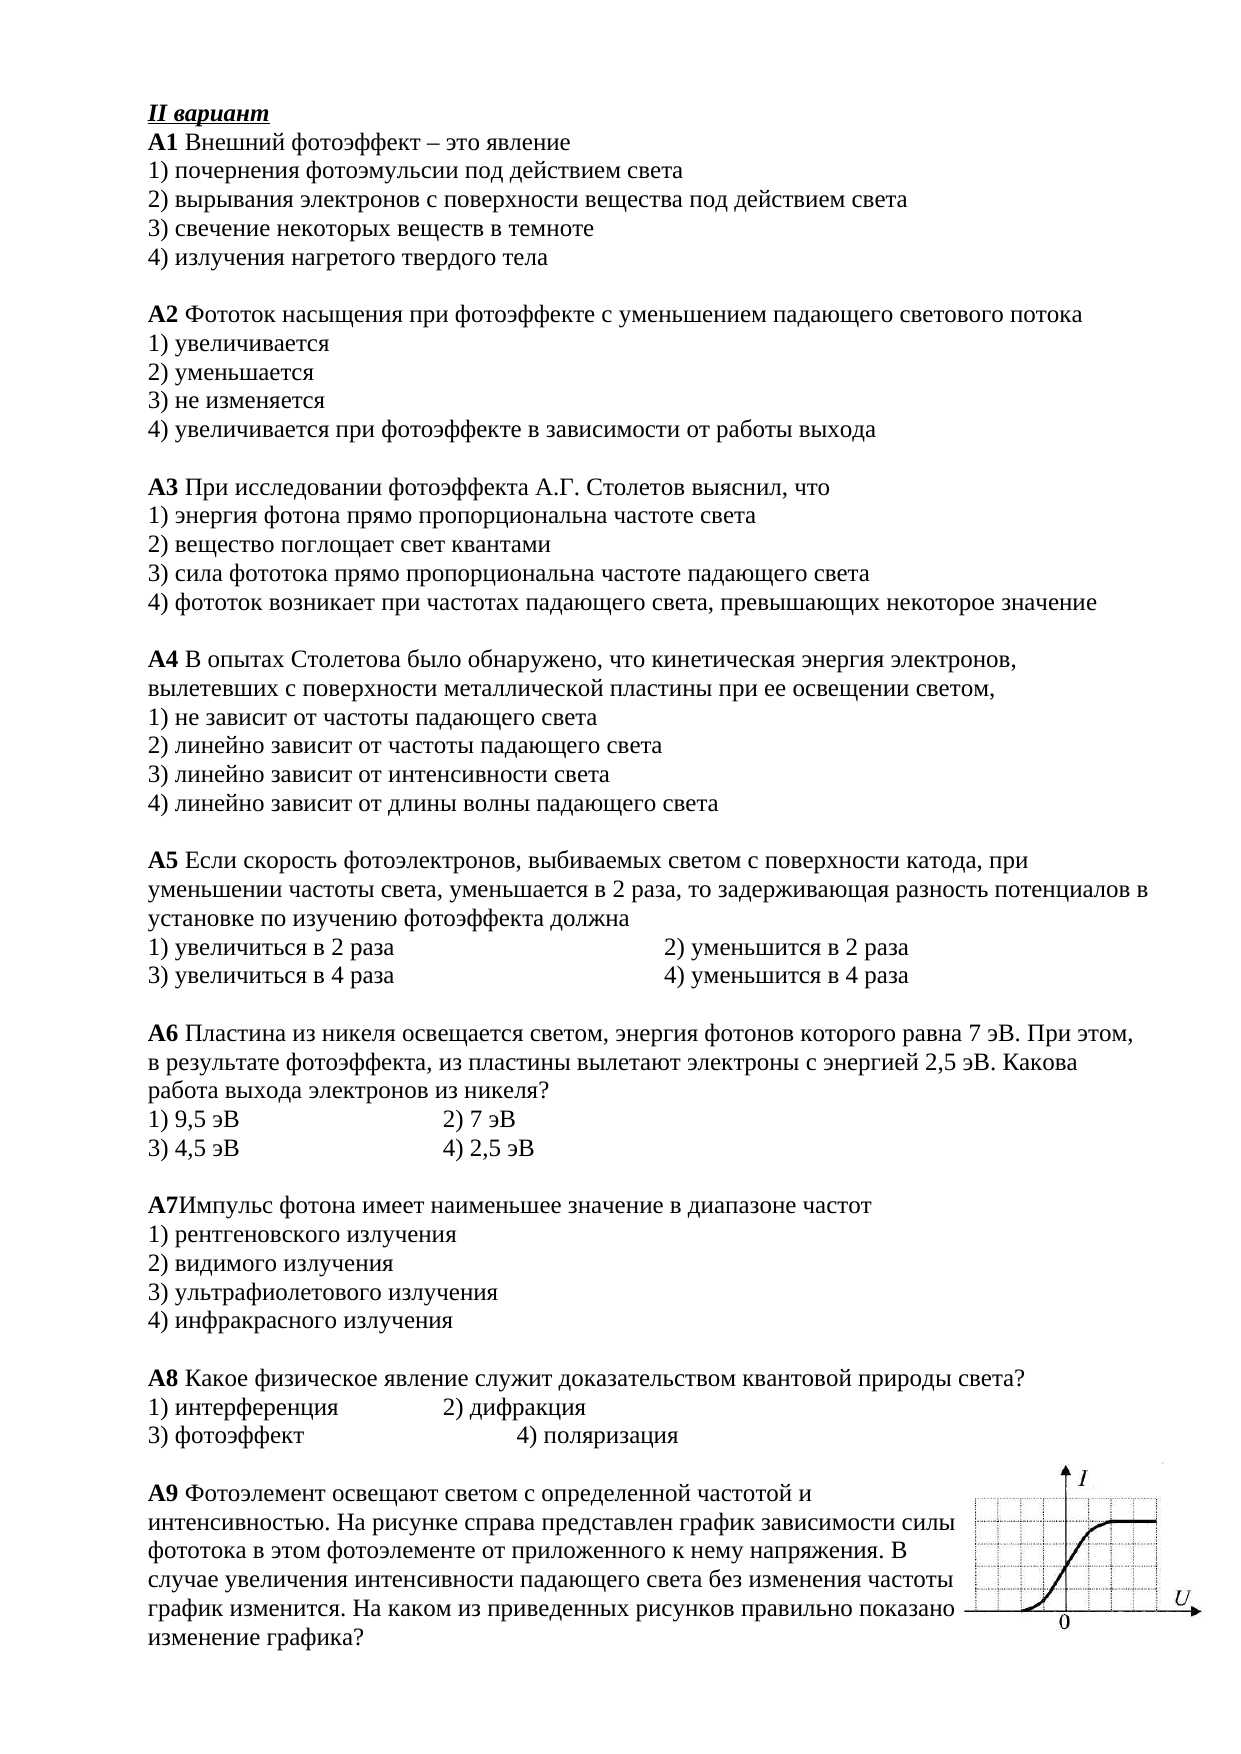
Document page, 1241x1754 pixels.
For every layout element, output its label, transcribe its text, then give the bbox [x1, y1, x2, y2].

text 3) ультрафиолетового излучения [148, 1277, 1152, 1305]
text А3 При исследовании фотоэффекта А.Г. Столетов выяснил, что [148, 472, 1152, 500]
text 4) линейно зависит от длины волны падающего света [148, 788, 1152, 817]
text II вариант [148, 98, 1152, 127]
text 3) 4,5 эВ 4) 2,5 эВ [148, 1133, 1152, 1162]
text А7Импульс фотона имеет наименьшее значение в диапазоне частот [148, 1190, 1152, 1219]
text А6 Пластина из никеля освещается светом, энергия фотонов которого равна 7 эВ. При этом, в результате фотоэффекта, из пластины вылетают электроны с энергией 2,5 эВ. Какова работа выхода электронов из никеля? [148, 1018, 1152, 1104]
text 1) энергия фотона прямо пропорциональна частоте света [148, 500, 1152, 529]
text 2) вещество поглощает свет квантами [148, 529, 1152, 558]
text 1) увеличивается [148, 328, 1152, 357]
text А8 Какое физическое явление служит доказательством квантовой природы света? [148, 1363, 1152, 1392]
text 3) увеличиться в 4 раза 4) уменьшится в 4 раза [148, 960, 1152, 989]
text 4) инфракрасного излучения [148, 1305, 1152, 1334]
text А5 Если скорость фотоэлектронов, выбиваемых светом с поверхности катода, при уменьшении частоты света, уменьшается в 2 раза, то задерживающая разность потенциалов в установке по изучению фотоэффекта должна [148, 845, 1152, 932]
text 2) линейно зависит от частоты падающего света [148, 730, 1152, 759]
text 4) фототок возникает при частотах падающего света, превышающих некоторое значение [148, 587, 1152, 615]
text 4) увеличивается при фотоэффекте в зависимости от работы выхода [148, 414, 1152, 443]
picture [962, 1458, 1209, 1640]
text 3) свечение некоторых веществ в темноте [148, 213, 1152, 242]
text 1) рентгеновского излучения [148, 1219, 1152, 1248]
text А9 Фотоэлемент освещают светом с определенной частотой и интенсивностью. На рисунке справа представлен график зависимости силы фототока в этом фотоэлементе от приложенного к нему напряжения. В случае увеличения интенсивности падающего света без изменения частоты график изменится. На каком из приведенных рисунков правильно показано изменение графика? [148, 1478, 1152, 1650]
text 1) почернения фотоэмульсии под действием света [148, 155, 1152, 184]
text А1 Внешний фотоэффект – это явление [148, 127, 1152, 155]
text А4 В опытах Столетова было обнаружено, что кинетическая энергия электронов, вылетевших с поверхности металлической пластины при ее освещении светом, [148, 644, 1152, 702]
text 1) увеличиться в 2 раза 2) уменьшится в 2 раза [148, 932, 1152, 960]
text 2) вырывания электронов с поверхности вещества под действием света [148, 184, 1152, 213]
text 3) сила фототока прямо пропорциональна частоте падающего света [148, 558, 1152, 587]
text 3) фотоэффект 4) поляризация [148, 1420, 1152, 1449]
text 1) не зависит от частоты падающего света [148, 702, 1152, 730]
text 1) интерференция 2) дифракция [148, 1392, 1152, 1420]
text 2) видимого излучения [148, 1248, 1152, 1277]
text 3) не изменяется [148, 385, 1152, 414]
text 1) 9,5 эВ 2) 7 эВ [148, 1104, 1152, 1133]
text 4) излучения нагретого твердого тела [148, 242, 1152, 270]
text 3) линейно зависит от интенсивности света [148, 759, 1152, 788]
text А2 Фототок насыщения при фотоэффекте с уменьшением падающего светового потока [148, 299, 1152, 328]
text 2) уменьшается [148, 357, 1152, 385]
